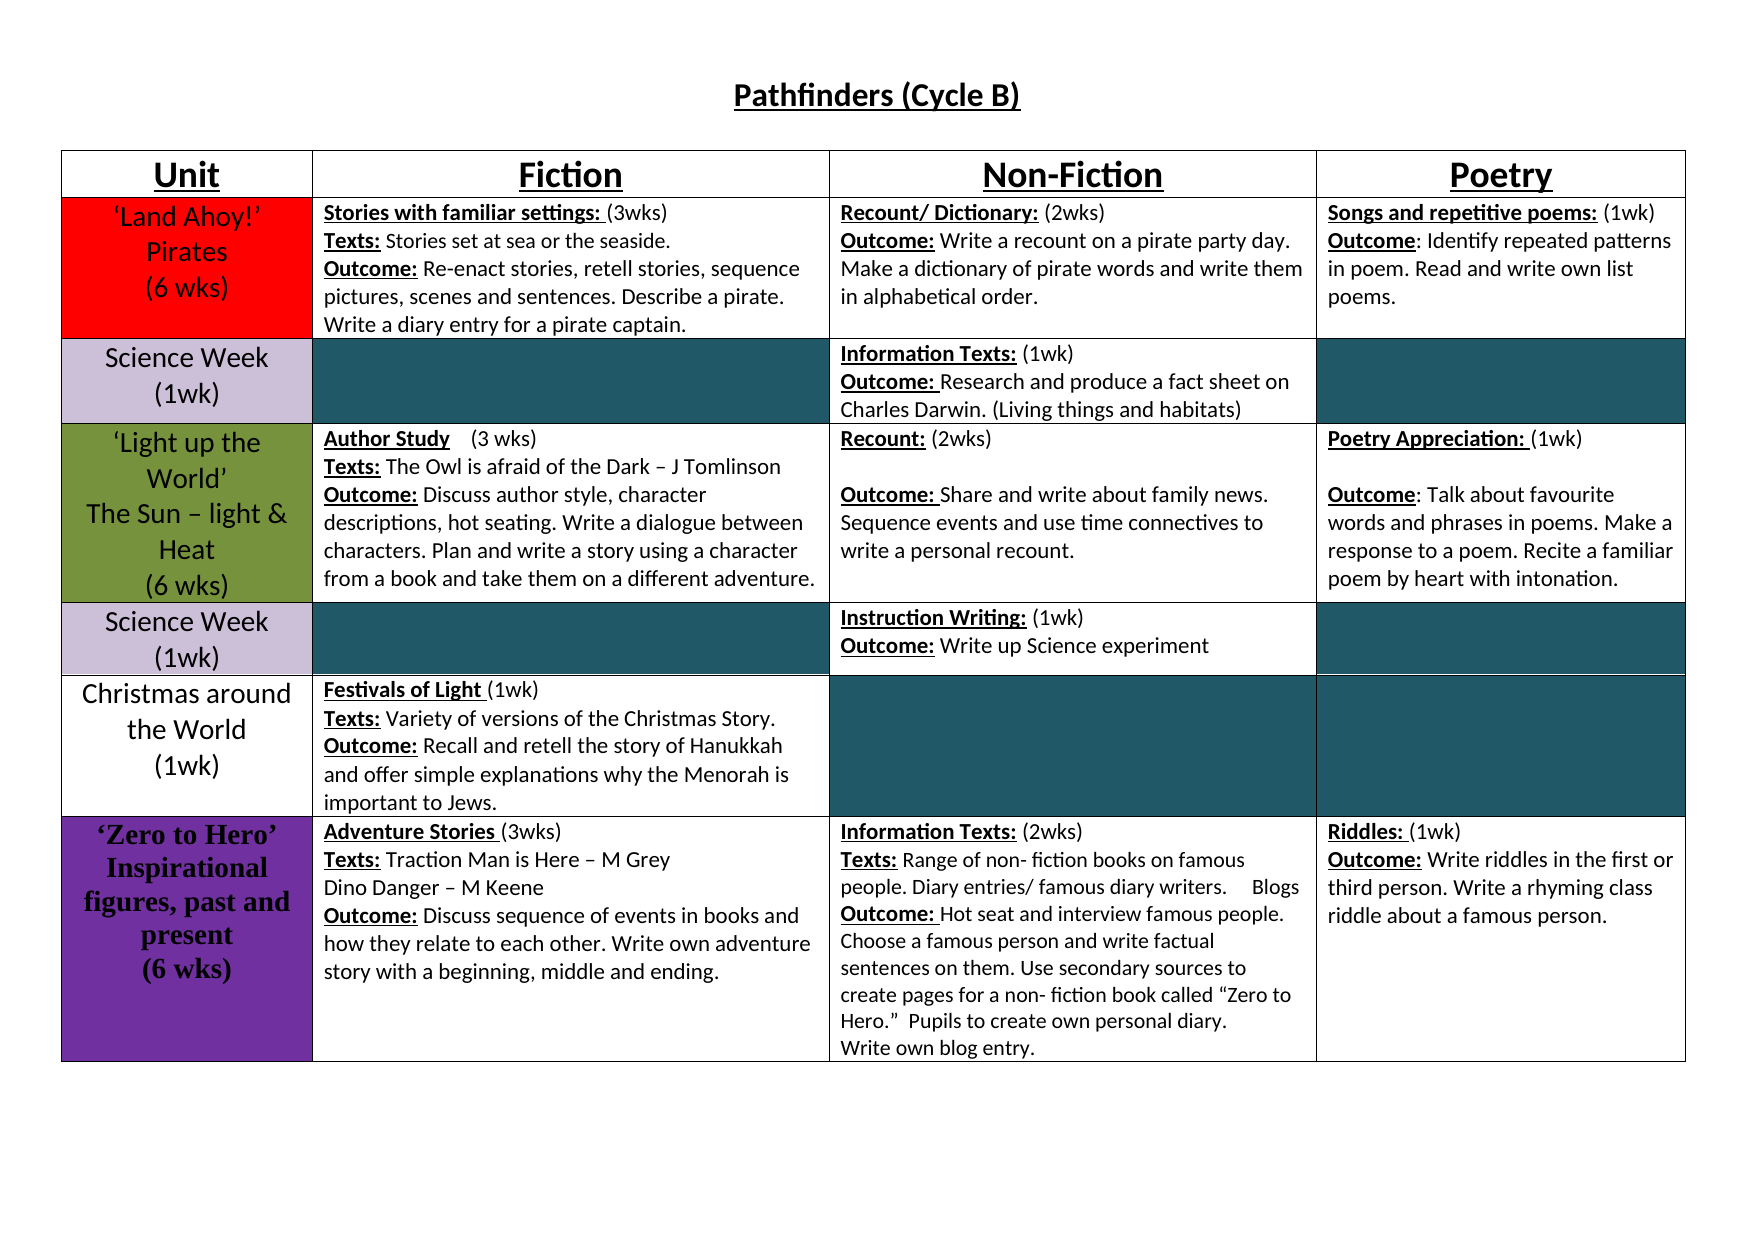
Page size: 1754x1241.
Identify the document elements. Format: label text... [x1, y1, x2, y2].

table_cell ‘Land Ahoy!’ Pirates (6 wks) [62, 198, 312, 338]
table_cell [830, 676, 1316, 816]
table_cell Information Texts: (2wks) Texts: Range of non- fiction books on famous people. Diary entries/ famous diary writers. Blogs Outcome: Hot seat and interview famous people. Choose a famous person and write factual sentences on them. Use secondary sources to create pages for a non- fiction book called “Zero to Hero.” Pupils to create own personal diary. Write own blog entry. [830, 817, 1316, 1061]
table_cell Recount/ Dictionary: (2wks) Outcome: Write a recount on a pirate party day. Make a dictionary of pirate words and write them in alphabetical order. [830, 198, 1316, 338]
table_cell Festivals of Light (1wk) Texts: Variety of versions of the Christmas Story. Outcome: Recall and retell the story of Hanukkah and offer simple explanations why the Menorah is important to Jews. [313, 676, 829, 816]
table_cell Recount: (2wks) Outcome: Share and write about family news. Sequence events and use time connectives to write a personal recount. [830, 424, 1316, 602]
table_cell [1317, 339, 1685, 423]
table_cell [313, 339, 829, 423]
table_cell Songs and repetitive poems: (1wk) Outcome: Identify repeated patterns in poem. Read and write own list poems. [1317, 198, 1685, 338]
table_cell Author Study (3 wks) Texts: The Owl is afraid of the Dark – J Tomlinson Outcome: Discuss author style, character descriptions, hot seating. Write a dialogue between characters. Plan and write a story using a character from a book and take them on a different adventure. [313, 424, 829, 602]
table_cell [313, 603, 829, 674]
table_cell Riddles: (1wk) Outcome: Write riddles in the first or third person. Write a rhyming class riddle about a famous person. [1317, 817, 1685, 1061]
table_cell Christmas around the World (1wk) [62, 676, 312, 816]
table_header Unit [62, 151, 312, 197]
table_cell Adventure Stories (3wks) Texts: Traction Man is Here – M Grey Dino Danger – M Keene Outcome: Discuss sequence of events in books and how they relate to each other. Write own adventure story with a beginning, middle and ending. [313, 817, 829, 1061]
table_cell [1317, 603, 1685, 674]
table_header Non-Fiction [830, 151, 1316, 197]
table_cell Stories with familiar settings: (3wks) Texts: Stories set at sea or the seaside. Outcome: Re-enact stories, retell stories, sequence pictures, scenes and sentences. Describe a pirate. Write a diary entry for a pirate captain. [313, 198, 829, 338]
table_header Poetry [1317, 151, 1685, 197]
table_cell Science Week (1wk) [62, 339, 312, 423]
table_header Fiction [313, 151, 829, 197]
table_cell [1317, 676, 1685, 816]
table_cell ‘Zero to Hero’ Inspirational figures, past and present (6 wks) [62, 817, 312, 1061]
table_cell ‘Light up the World’ The Sun – light & Heat (6 wks) [62, 424, 312, 602]
table_cell Information Texts: (1wk) Outcome: Research and produce a fact sheet on Charles Darwin. (Living things and habitats) [830, 339, 1316, 423]
table_cell Science Week (1wk) [62, 603, 312, 674]
table_cell Instruction Writing: (1wk) Outcome: Write up Science experiment [830, 603, 1316, 674]
table_cell Poetry Appreciation: (1wk) Outcome: Talk about favourite words and phrases in poems. Make a response to a poem. Recite a familiar poem by heart with intonation. [1317, 424, 1685, 602]
